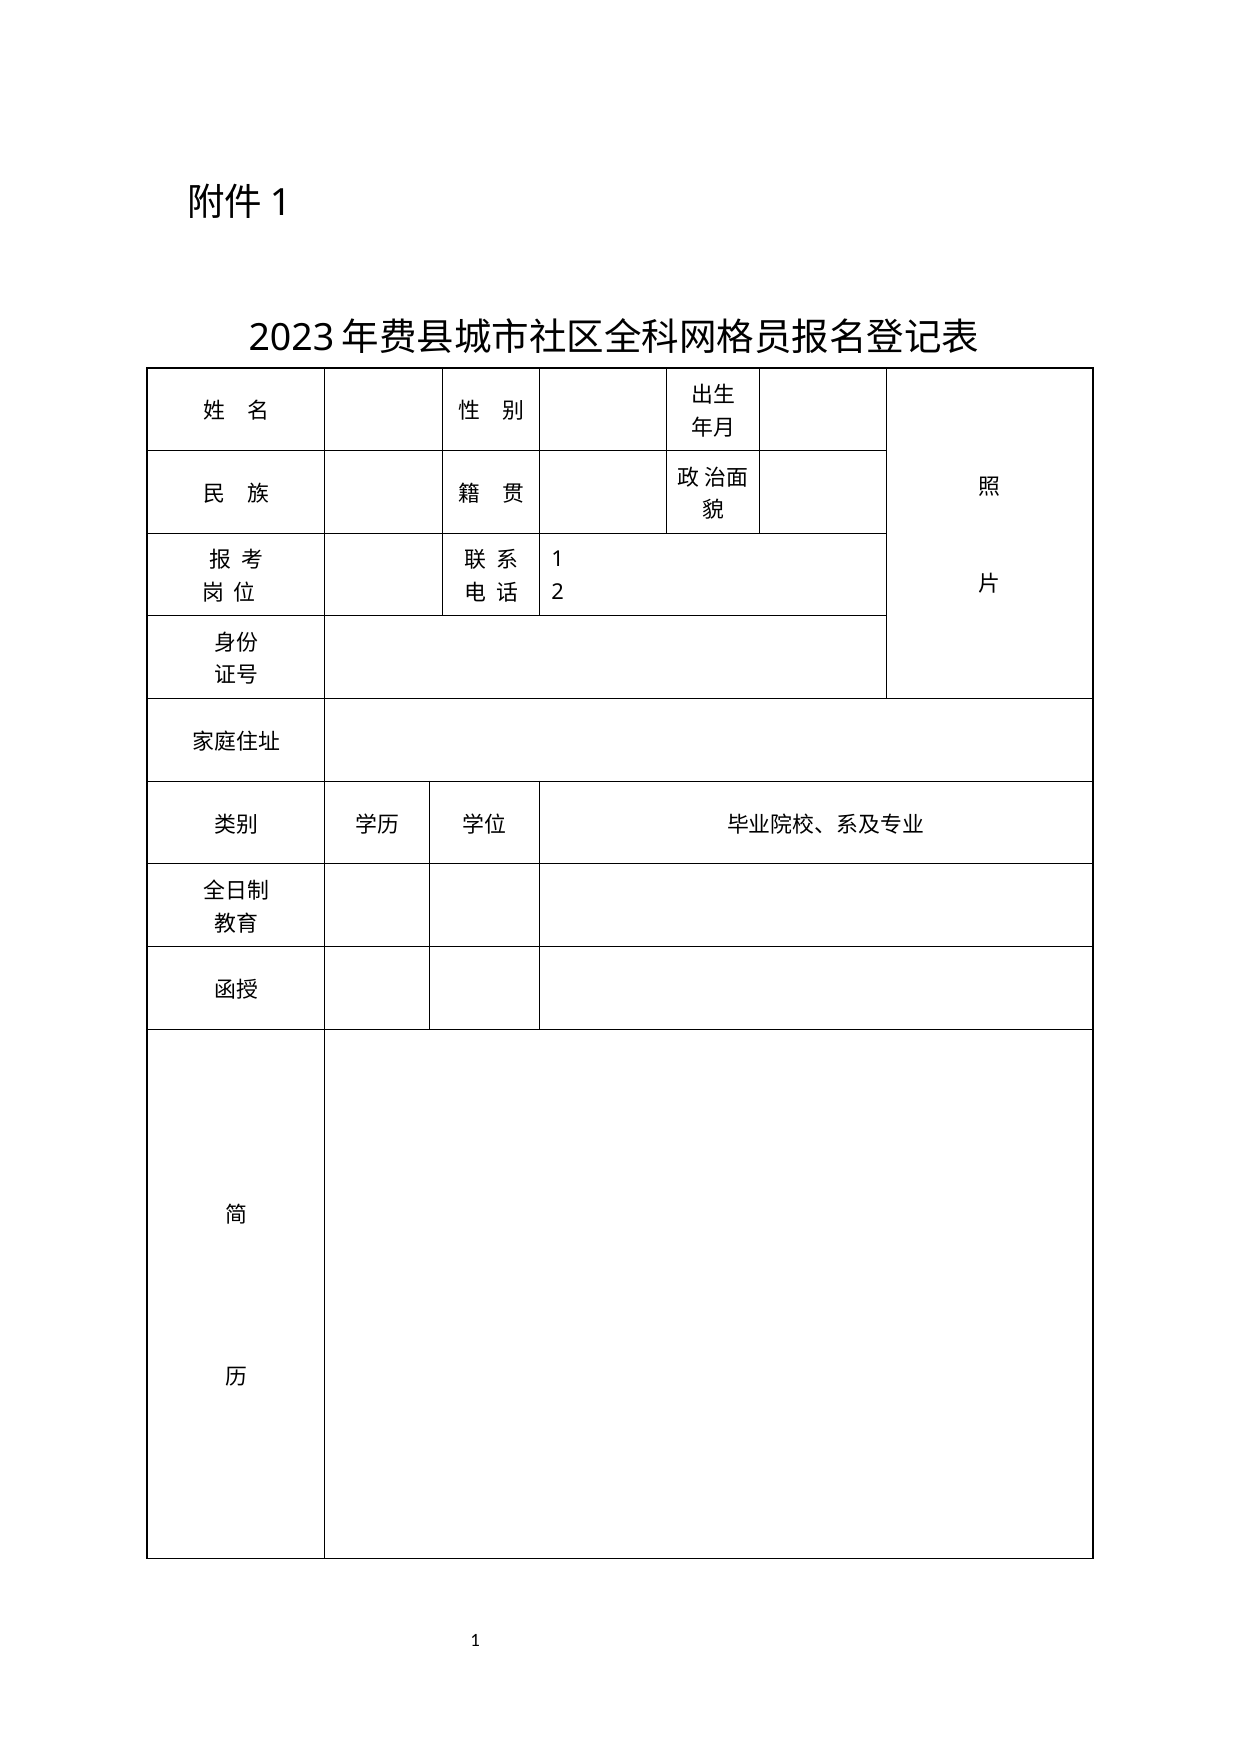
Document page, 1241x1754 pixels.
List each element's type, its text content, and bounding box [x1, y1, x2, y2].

table_cell [325, 1030, 1092, 1558]
table_cell [760, 451, 886, 532]
text 2023年费县城市社区全科网格员报名登记表 [187, 302, 1053, 367]
table_header [760, 369, 886, 450]
table_header 照 片 [887, 369, 1092, 698]
table_header [325, 369, 442, 450]
table_cell [325, 534, 442, 615]
table_cell 政 治面 貌 [667, 451, 759, 532]
table_cell [325, 864, 429, 946]
table_cell [325, 947, 429, 1029]
table_cell 民 族 [148, 451, 324, 532]
table_cell 身份 证号 [148, 616, 324, 698]
table_cell [540, 451, 666, 532]
table_cell 简 历 [148, 1030, 324, 1558]
table_cell 家庭住址 [148, 699, 324, 781]
table_cell 函授 [148, 947, 324, 1029]
table_cell [540, 947, 1092, 1029]
table_cell 报 考 岗 位 [148, 534, 324, 615]
table_header [540, 369, 666, 450]
table_cell 籍 贯 [443, 451, 539, 532]
table_header 性 别 [443, 369, 539, 450]
table_cell [540, 864, 1092, 946]
table_header 姓 名 [148, 369, 324, 450]
table_cell [325, 616, 886, 698]
table_cell 联 系电 话 [443, 534, 539, 615]
table_cell [325, 451, 442, 532]
table_cell 学历 [325, 782, 429, 863]
table_cell 1 2 [540, 534, 886, 615]
table_cell 学位 [430, 782, 539, 863]
table_cell 全日制 教育 [148, 864, 324, 946]
text 附件1 [187, 167, 1053, 232]
table_cell [430, 864, 539, 946]
table_cell 类别 [148, 782, 324, 863]
table_cell [430, 947, 539, 1029]
table_cell 毕业院校、系及专业 [540, 782, 1092, 863]
table_header 出生 年月 [667, 369, 759, 450]
table_cell [325, 699, 1092, 781]
